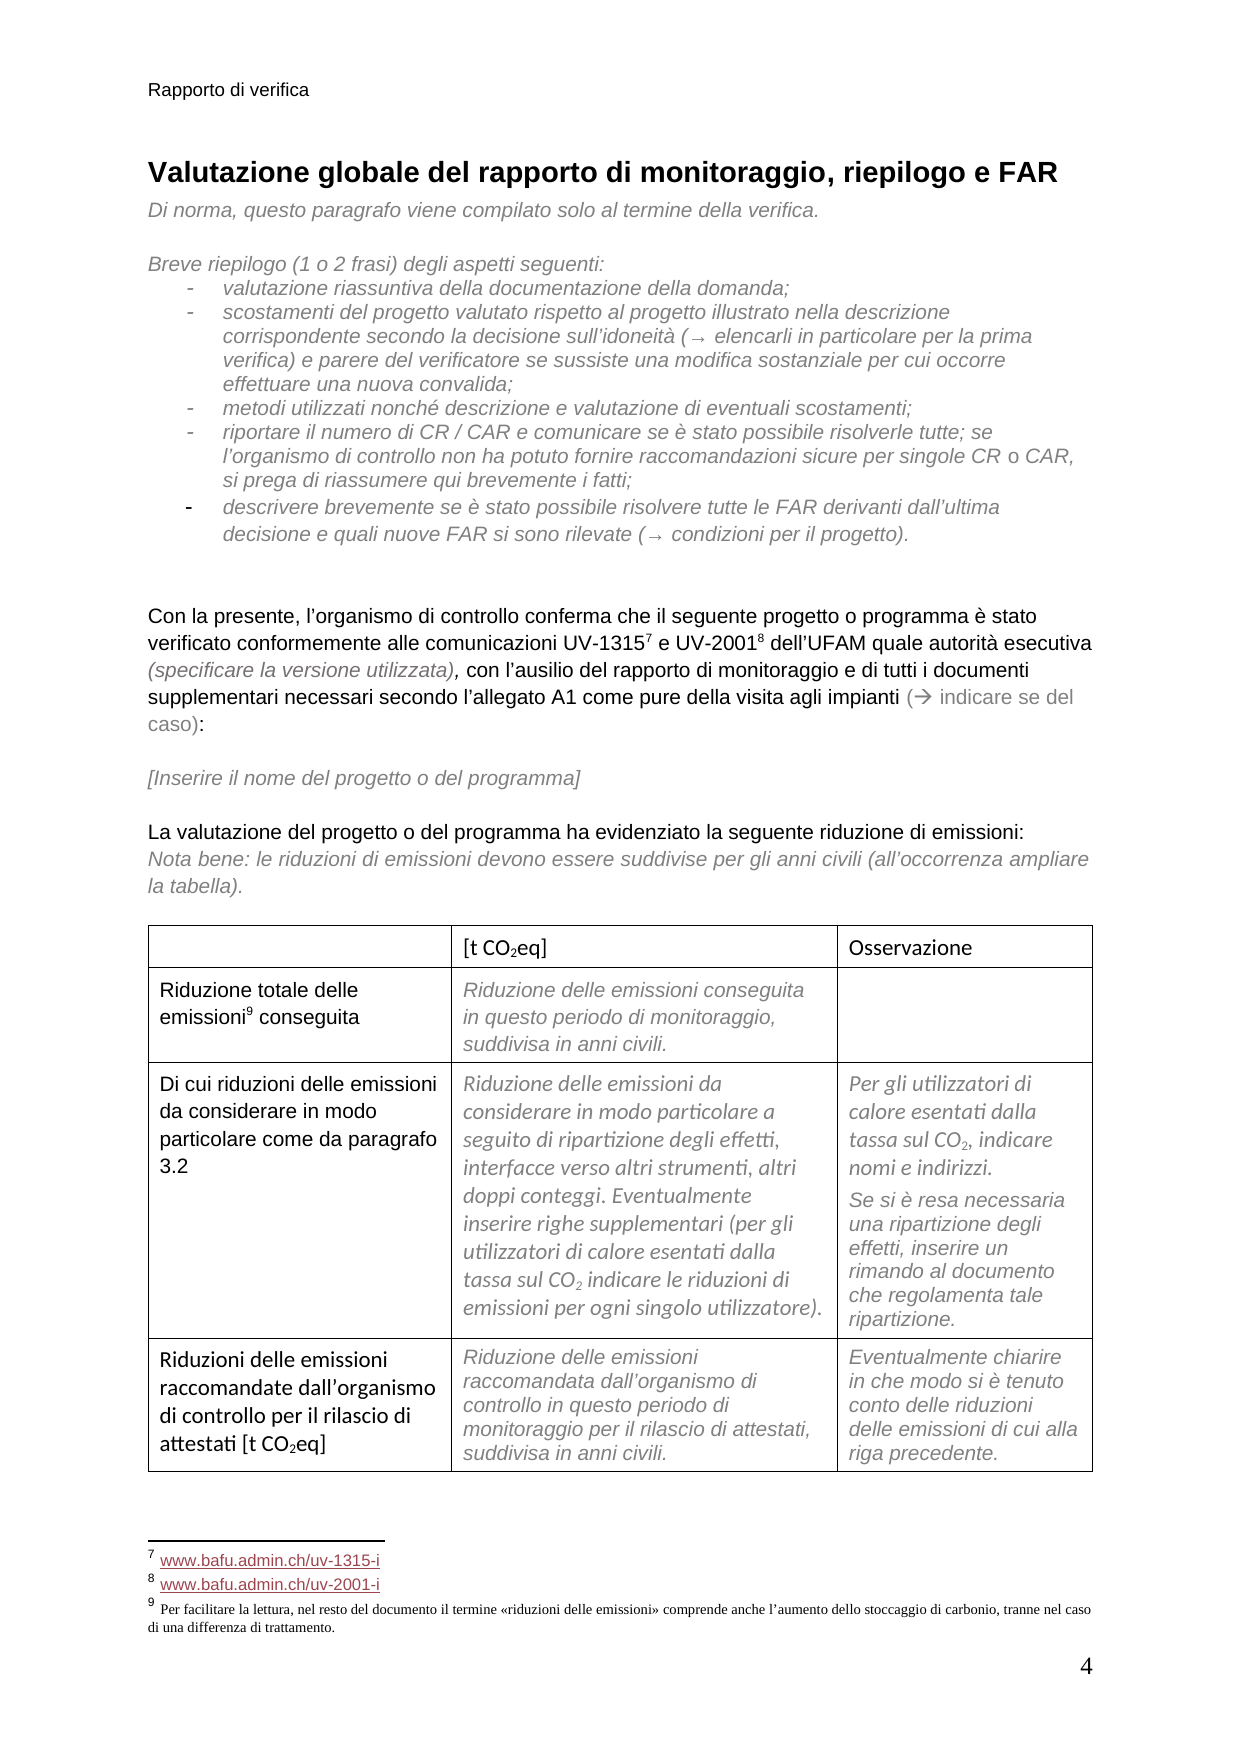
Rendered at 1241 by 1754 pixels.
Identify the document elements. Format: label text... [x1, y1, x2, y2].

table_cell Di cui riduzioni delle emissioni da considerare in modo particolare come da paragrafo 3.2 [149, 1063, 451, 1337]
table_cell Riduzione delle emissioni conseguita in questo periodo di monitoraggio, suddivisa in anni civili. [452, 968, 837, 1062]
table_cell Per gli utilizzatori di calore esentati dalla tassa sul CO2, indicare nomi e indirizzi. Se si è resa necessaria una ripartizione degli effetti, inserire un rimando al documento che regolamenta tale ripartizione. [838, 1063, 1092, 1337]
list descrivere brevemente se è stato possibile risolvere tutte le FAR derivanti dall’ultima decisione e quali nuove FAR si sono rilevate (→ condizioni per il progetto). [185, 492, 1093, 546]
table_header Osservazione [838, 926, 1092, 967]
text La valutazione del progetto o del programma ha evidenziato la seguente riduzione di emissioni: [148, 817, 1093, 844]
text Con la presente, l’organismo di controllo conferma che il seguente progetto o programma è stato verificato conformemente alle comunicazioni UV-1315 e UV-2001 dell’UFAM quale autorità esecutiva (specificare la versione utilizzata), con l’ausilio del rapporto di monitoraggio e di tutti i documenti supplementari necessari secondo l’allegato A1 come pure della visita agli impianti ( indicare se del caso): [148, 600, 1093, 736]
table_cell Eventualmente chiarire in che modo si è tenuto conto delle riduzioni delle emissioni di cui alla riga precedente. [838, 1339, 1092, 1471]
table_cell Riduzioni delle emissioni raccomandate dall’organismo di controllo per il rilascio di attestati [t CO2eq] [149, 1339, 451, 1471]
text Nota bene: le riduzioni di emissioni devono essere suddivise per gli anni civili (all’occorrenza ampliare la tabella). [148, 844, 1093, 898]
table_cell [838, 968, 1092, 1062]
text Breve riepilogo (1 o 2 frasi) degli aspetti seguenti: [148, 249, 1093, 276]
text Di norma, questo paragrafo viene compilato solo al termine della verifica. [148, 195, 1093, 222]
list riportare il numero di CR / CAR e comunicare se è stato possibile risolverle tutte; se l’organismo di controllo non ha potuto fornire raccomandazioni sicure per singole CR o CAR, si prega di riassumere qui brevemente i fatti; [185, 420, 1093, 492]
table_header [149, 926, 451, 967]
table_header [t CO2eq] [452, 926, 837, 967]
table_cell Riduzione delle emissioni da considerare in modo particolare a seguito di ripartizione degli effetti, interfacce verso altri strumenti, altri doppi conteggi. Eventualmente inserire righe supplementari (per gli utilizzatori di calore esentati dalla tassa sul CO2 indicare le riduzioni di emissioni per ogni singolo utilizzatore). [452, 1063, 837, 1337]
text [Inserire il nome del progetto o del programma] [148, 763, 1093, 790]
subtitle Valutazione globale del rapporto di monitoraggio, riepilogo e FAR [148, 155, 1093, 188]
list metodi utilizzati nonché descrizione e valutazione di eventuali scostamenti; [185, 396, 1093, 420]
list valutazione riassuntiva della documentazione della domanda; [185, 276, 1093, 300]
table_cell Riduzione delle emissioni raccomandata dall’organismo di controllo in questo periodo di monitoraggio per il rilascio di attestati, suddivisa in anni civili. [452, 1339, 837, 1471]
table_cell Riduzione totale delle emissioni conseguita [149, 968, 451, 1062]
list scostamenti del progetto valutato rispetto al progetto illustrato nella descrizione corrispondente secondo la decisione sull’idoneità (→ elencarli in particolare per la prima verifica) e parere del verificatore se sussiste una modifica sostanziale per cui occorre effettuare una nuova convalida; [185, 300, 1093, 396]
